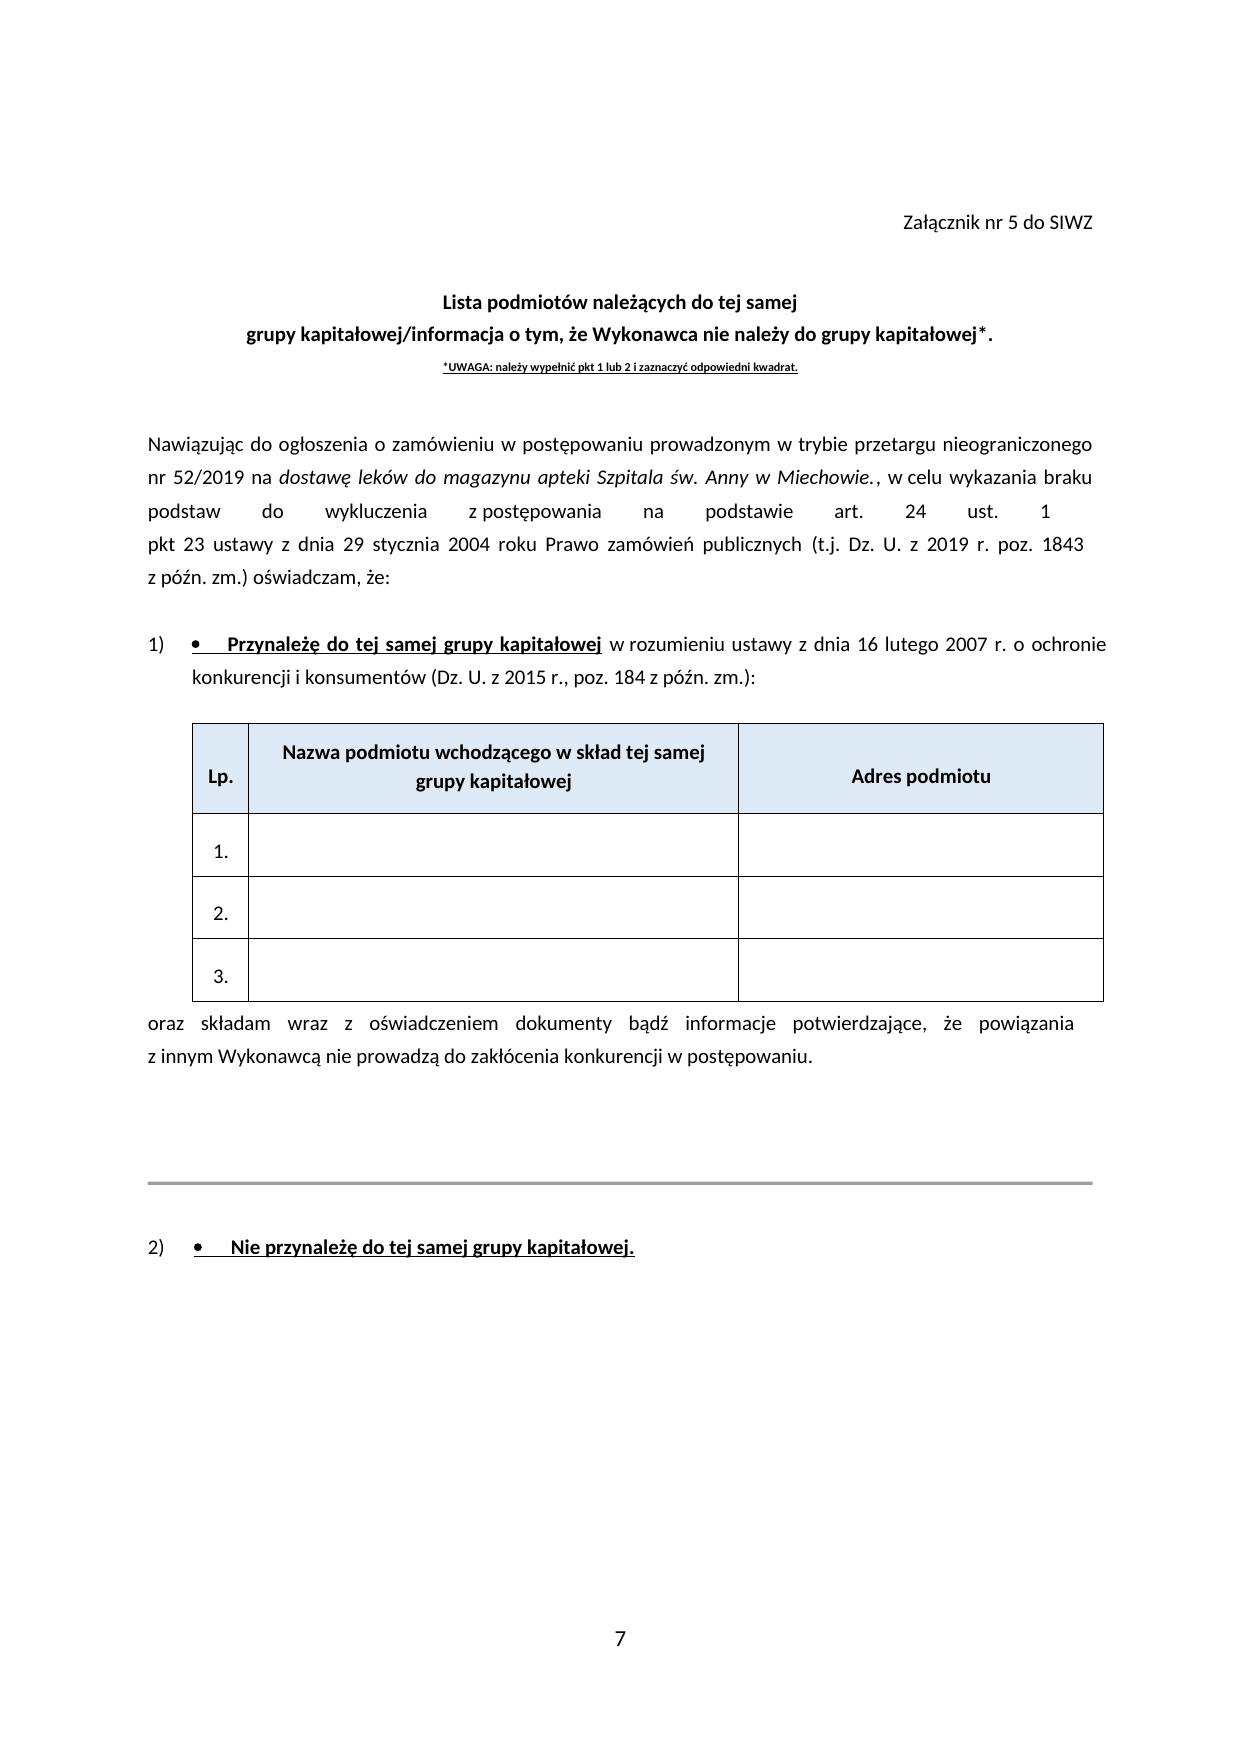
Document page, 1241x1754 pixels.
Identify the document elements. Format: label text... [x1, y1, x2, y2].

text grupy kapitałowej/informacja o tym, że Wykonawca nie należy do grupy kapitałowej*. [148, 316, 1093, 347]
list Przynależę do tej samej grupy kapitałowej w rozumieniu ustawy z dnia 16 lutego 2007 r. o ochronie konkurencji i konsumentów (Dz. U. z 2015 r., poz. 184 z późn. zm.): [148, 623, 1107, 690]
text oraz składam wraz z oświadczeniem dokumenty bądź informacje potwierdzające, że powiązania z innym Wykonawcą nie prowadzą do zakłócenia konkurencji w postępowaniu. [148, 1002, 1093, 1068]
table_cell 2. [193, 877, 248, 938]
table_cell [739, 877, 1103, 938]
table_cell [249, 939, 738, 1001]
table_header Nazwa podmiotu wchodzącego w skład tej samej grupy kapitałowej [249, 724, 738, 813]
table_cell [739, 814, 1103, 876]
text Nawiązując do ogłoszenia o zamówieniu w postępowaniu prowadzonym w trybie przetargu nieograniczonego nr 52/2019 na dostawę leków do magazynu apteki Szpitala św. Anny w Miechowie., w celu wykazania braku podstaw do wykluczenia z postępowania na podstawie art. 24 ust. 1 pkt 23 ustawy z dnia 29 stycznia 2004 roku Prawo zamówień publicznych (t.j. Dz. U. z 2019 r. poz. 1843 z późn. zm.) oświadczam, że: [148, 423, 1093, 590]
table_cell [249, 877, 738, 938]
list Nie przynależę do tej samej grupy kapitałowej. [148, 1222, 1093, 1260]
text Załącznik nr 5 do SIWZ [148, 209, 1093, 235]
text Lista podmiotów należących do tej samej [148, 285, 1093, 316]
table_cell 1. [193, 814, 248, 876]
table_cell 3. [193, 939, 248, 1001]
table_cell [739, 939, 1103, 1001]
table_header Lp. [193, 724, 248, 813]
table_header Adres podmiotu [739, 724, 1103, 813]
text *UWAGA: należy wypełnić pkt 1 lub 2 i zaznaczyć odpowiedni kwadrat. [148, 360, 1093, 385]
table_cell [249, 814, 738, 876]
